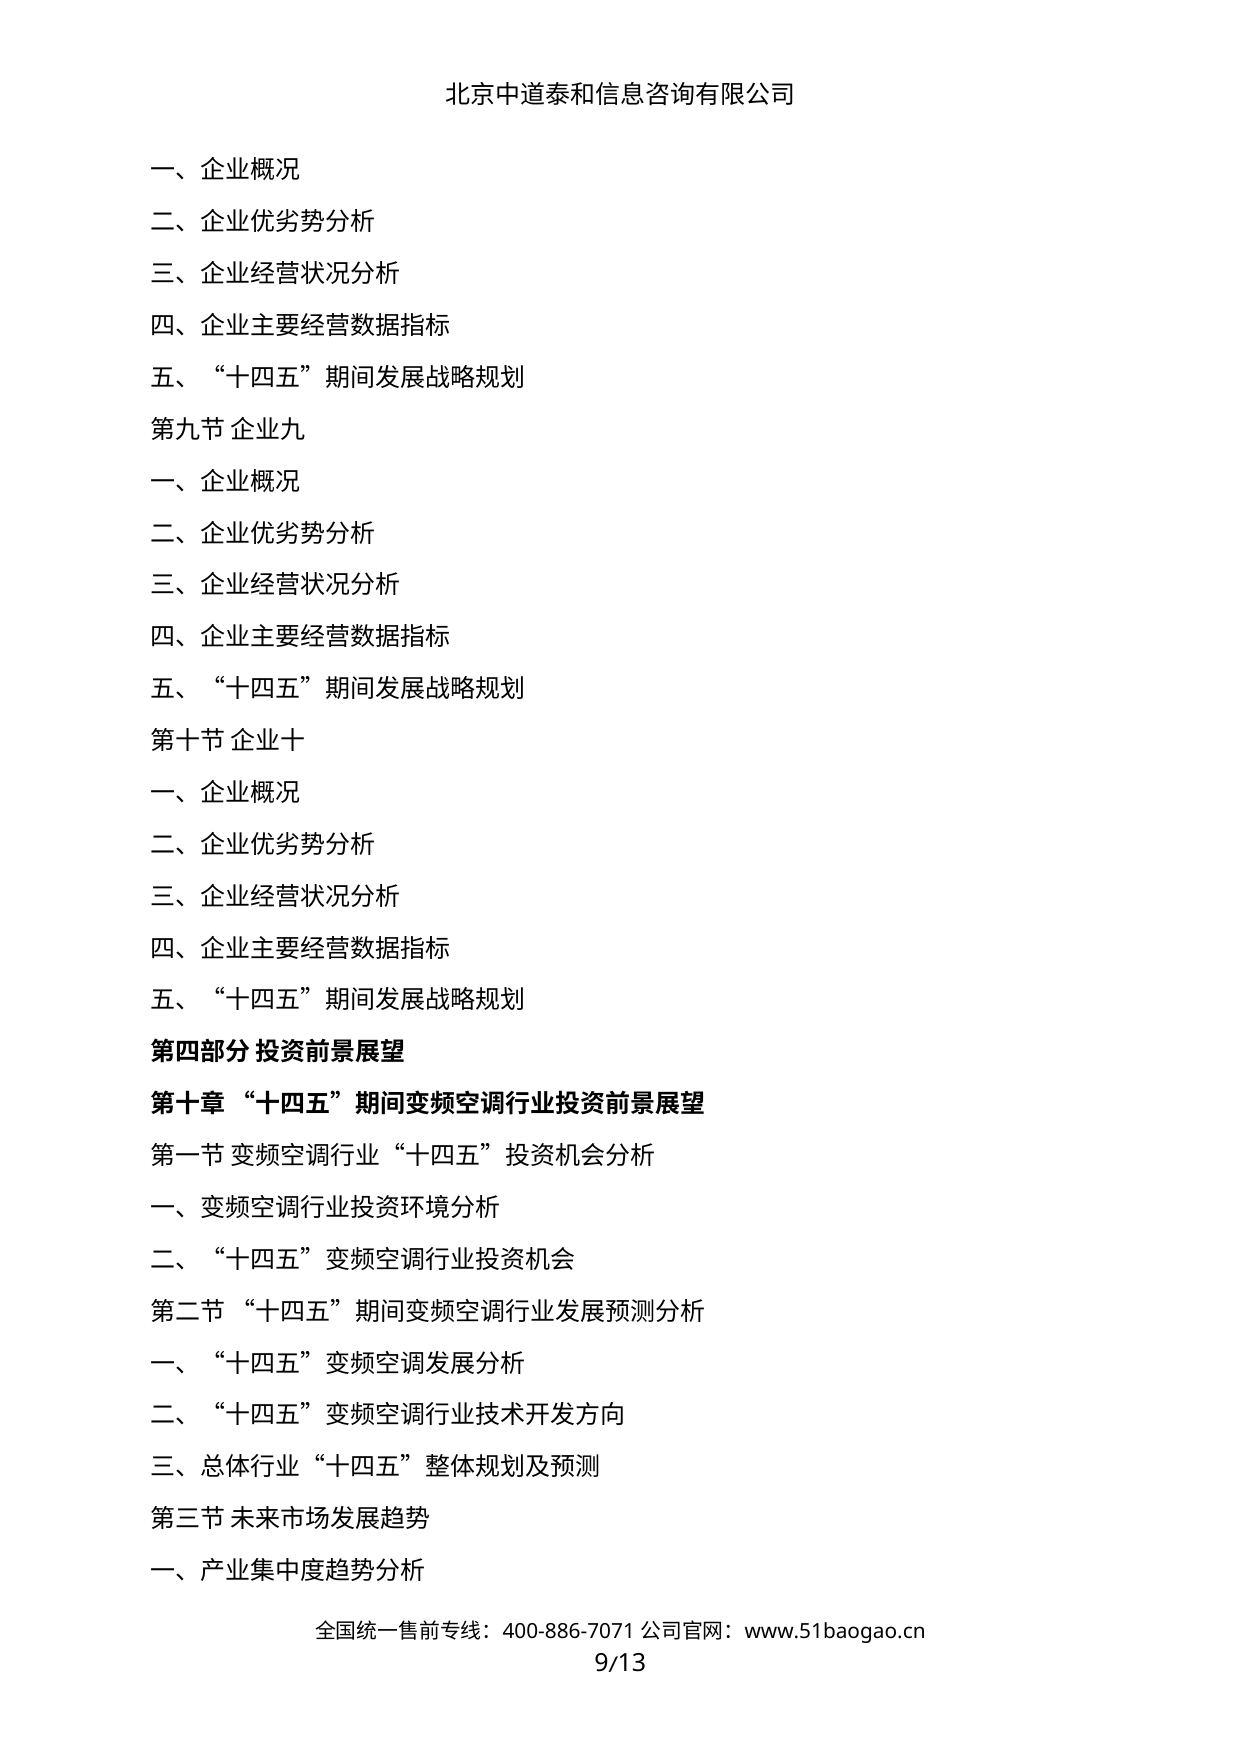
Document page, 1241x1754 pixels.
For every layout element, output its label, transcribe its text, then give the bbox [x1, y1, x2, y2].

text 二、“十四五”变频空调行业技术开发方向 [150, 1395, 1090, 1431]
text 第二节 “十四五”期间变频空调行业发展预测分析 [150, 1291, 1090, 1327]
text 一、产业集中度趋势分析 [150, 1551, 1090, 1587]
text 第一节 变频空调行业“十四五”投资机会分析 [150, 1136, 1090, 1172]
text 五、“十四五”期间发展战略规划 [150, 357, 1090, 394]
text 三、企业经营状况分析 [150, 876, 1090, 912]
text 三、企业经营状况分析 [150, 565, 1090, 601]
text 五、“十四五”期间发展战略规划 [150, 980, 1090, 1016]
text 第十节 企业十 [150, 721, 1090, 757]
text 四、企业主要经营数据指标 [150, 928, 1090, 964]
text 第九节 企业九 [150, 409, 1090, 446]
text 三、企业经营状况分析 [150, 254, 1090, 290]
text 第三节 未来市场发展趋势 [150, 1499, 1090, 1535]
text 三、总体行业“十四五”整体规划及预测 [150, 1447, 1090, 1483]
text 二、企业优劣势分析 [150, 202, 1090, 238]
text 五、“十四五”期间发展战略规划 [150, 669, 1090, 705]
text 二、企业优劣势分析 [150, 824, 1090, 861]
text 一、“十四五”变频空调发展分析 [150, 1343, 1090, 1379]
text 一、企业概况 [150, 772, 1090, 809]
text 四、企业主要经营数据指标 [150, 306, 1090, 342]
text 一、企业概况 [150, 150, 1090, 186]
text 二、“十四五”变频空调行业投资机会 [150, 1239, 1090, 1276]
text 一、变频空调行业投资环境分析 [150, 1187, 1090, 1224]
text 第十章 “十四五”期间变频空调行业投资前景展望 [150, 1084, 1090, 1120]
text 第四部分 投资前景展望 [150, 1032, 1090, 1068]
text 一、企业概况 [150, 461, 1090, 497]
text 四、企业主要经营数据指标 [150, 617, 1090, 653]
text 二、企业优劣势分析 [150, 513, 1090, 549]
